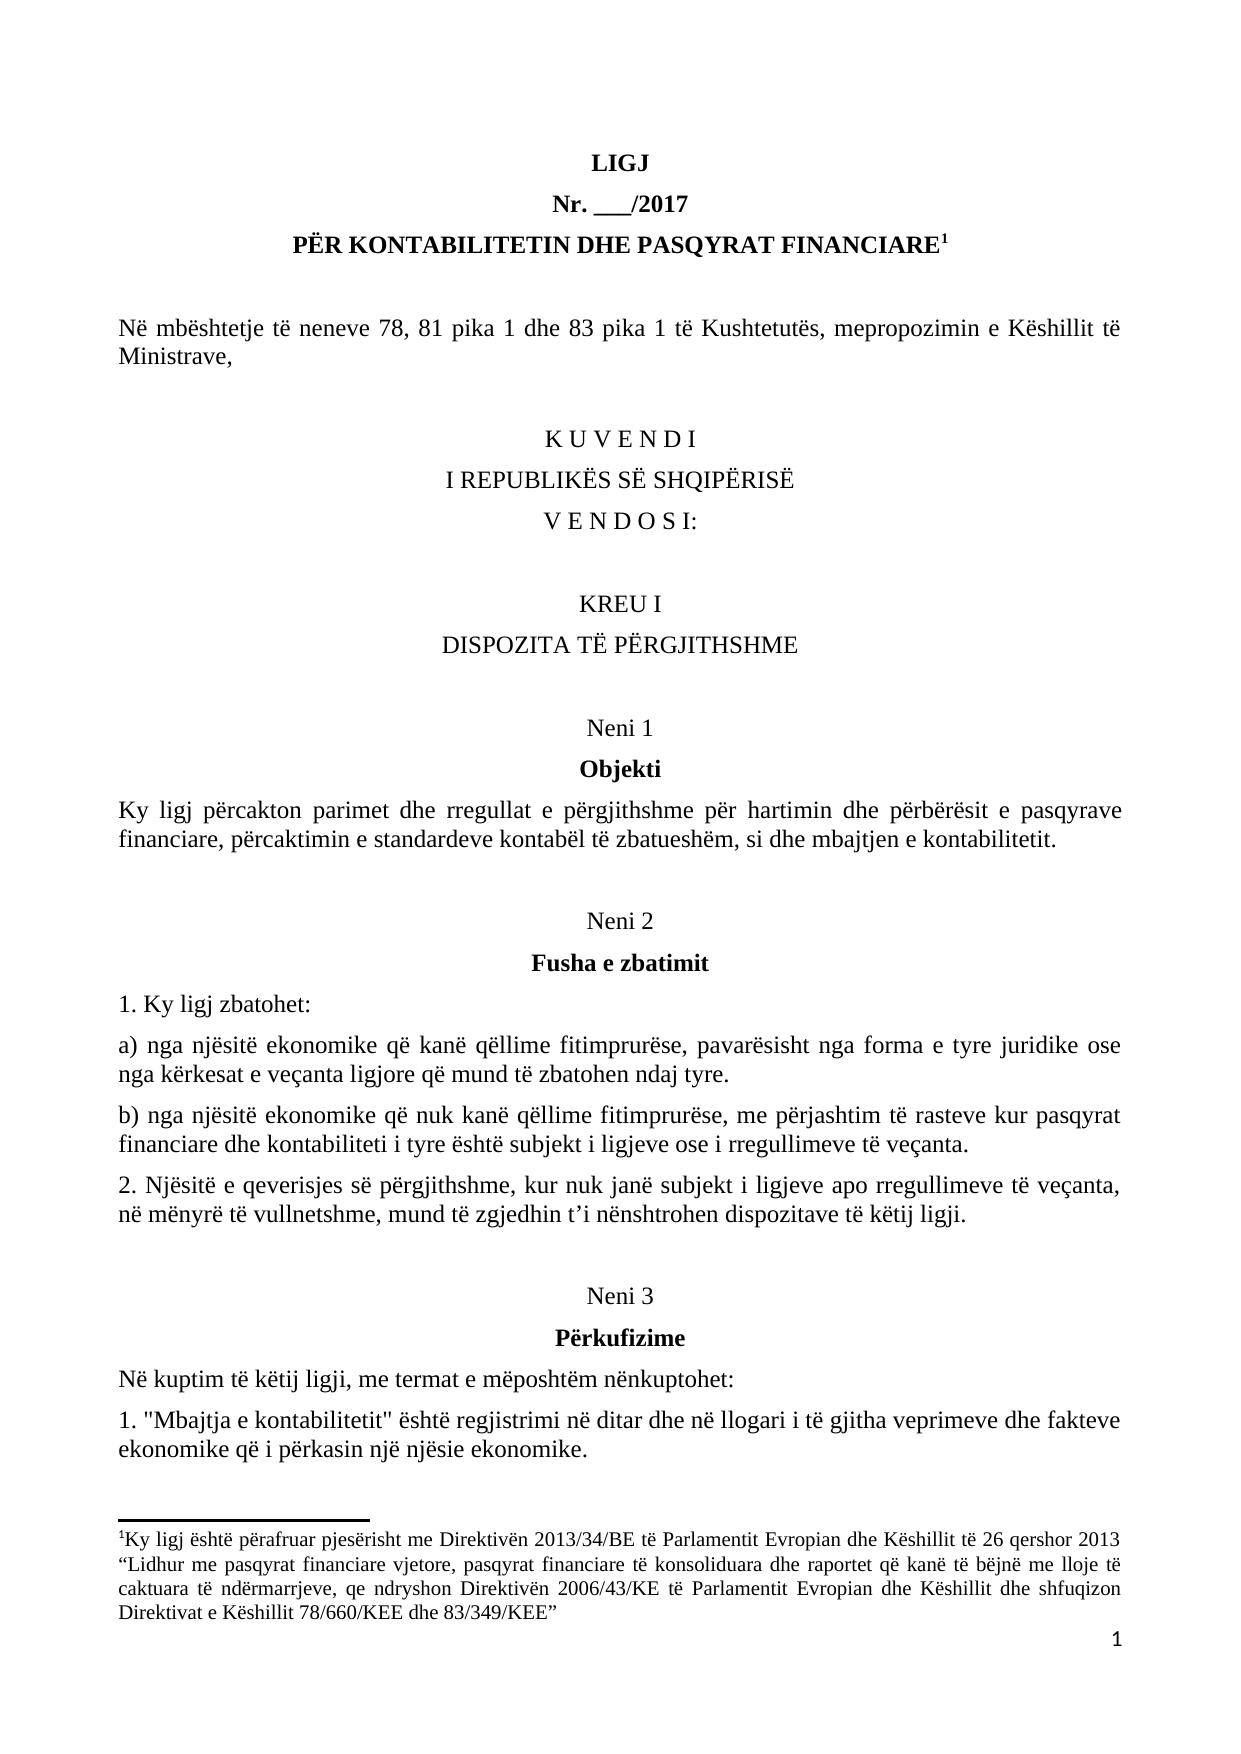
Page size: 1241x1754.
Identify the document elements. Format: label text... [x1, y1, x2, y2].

text b) nga njësitë ekonomike që nuk kanë qëllime fitimprurëse, me përjashtim të rasteve kur pasqyrat financiare dhe kontabiliteti i tyre është subjekt i ligjeve ose i rregullimeve të veçanta. [118, 1100, 1122, 1158]
text I REPUBLIKËS SË SHQIPËRISË [118, 465, 1122, 494]
text Neni 3 [118, 1281, 1122, 1310]
text a) nga njësitë ekonomike që kanë qëllime fitimprurëse, pavarësisht nga forma e tyre juridike ose nga kërkesat e veçanta ligjore që mund të zbatohen ndaj tyre. [118, 1030, 1122, 1088]
text V E N D O S I: [118, 506, 1122, 535]
text KREU I [118, 589, 1122, 618]
text PËR KONTABILITETIN DHE PASQYRAT FINANCIARE [118, 230, 1122, 259]
text Ky ligj përcakton parimet dhe rregullat e përgjithshme për hartimin dhe përbërësit e pasqyrave financiare, përcaktimin e standardeve kontabël të zbatueshëm, si dhe mbajtjen e kontabilitetit. [118, 795, 1122, 853]
text 1. Ky ligj zbatohet: [118, 989, 1122, 1018]
text Neni 2 [118, 906, 1122, 935]
text K U V E N D I [118, 424, 1122, 453]
text 1. "Mbajtja e kontabilitetit" është regjistrimi në ditar dhe në llogari i të gjitha veprimeve dhe fakteve ekonomike që i përkasin një njësie ekonomike. [118, 1405, 1122, 1463]
text 2. Njësitë e qeverisjes së përgjithshme, kur nuk janë subjekt i ligjeve apo rregullimeve të veçanta, në mënyrë të vullnetshme, mund të zgjedhin t’i nënshtrohen dispozitave të këtij ligji. [118, 1170, 1122, 1228]
text Nr. ___/2017 [118, 189, 1122, 218]
text LIGJ [118, 148, 1122, 176]
text Neni 1 [118, 713, 1122, 741]
text DISPOZITA TË PËRGJITHSHME [118, 630, 1122, 659]
text Në mbështetje të neneve 78, 81 pika 1 dhe 83 pika 1 të Kushtetutës, mepropozimin e Këshillit të Ministrave, [118, 313, 1122, 370]
text Objekti [118, 754, 1122, 783]
text Përkufizime [118, 1323, 1122, 1351]
text Në kuptim të këtij ligji, me termat e mëposhtëm nënkuptohet: [118, 1364, 1122, 1393]
text Fusha e zbatimit [118, 948, 1122, 976]
